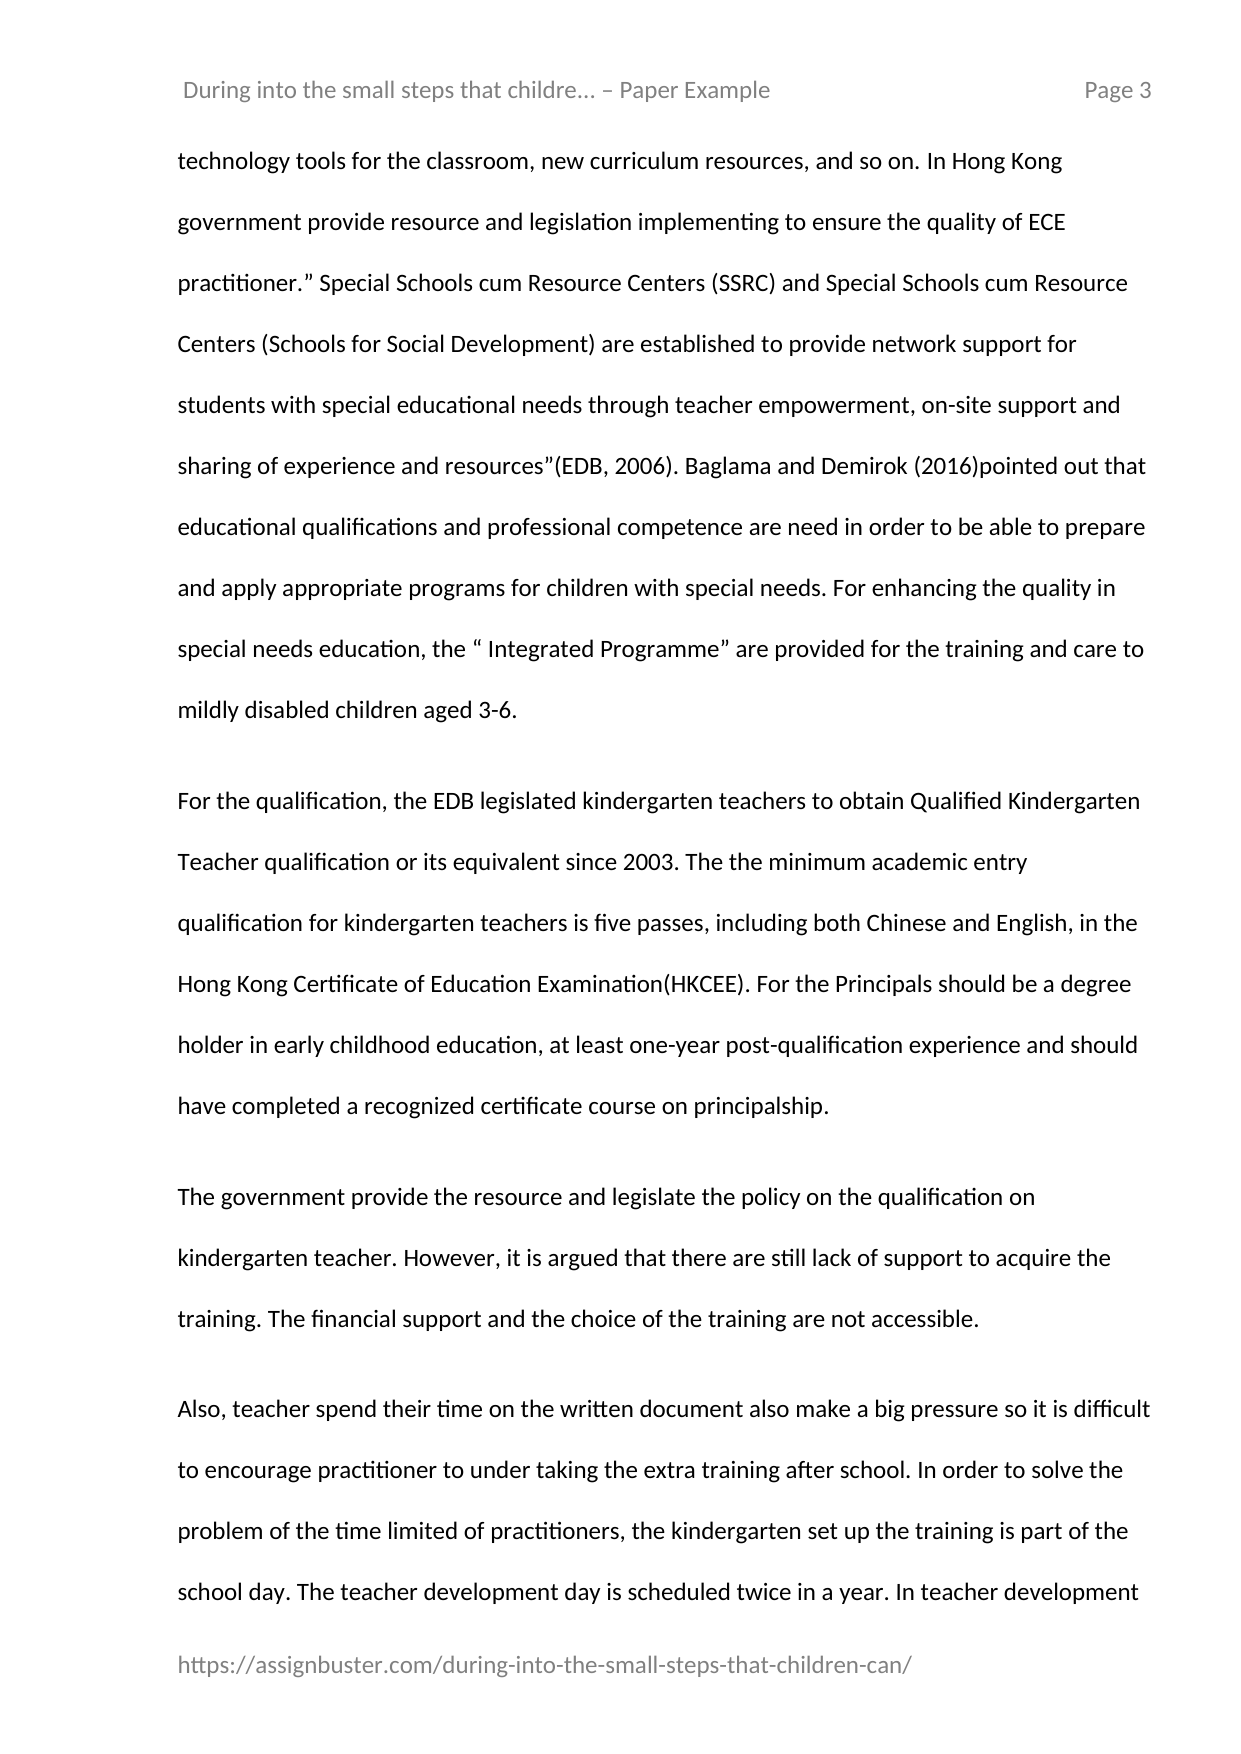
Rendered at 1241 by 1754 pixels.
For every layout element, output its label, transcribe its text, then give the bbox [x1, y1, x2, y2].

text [177, 145, 1152, 725]
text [177, 1393, 1152, 1607]
text For the qualification, the EDB legislated kindergarten teachers to obtain Qualified Kindergarten Teacher qualification or its equivalent since 2003. The the minimum academic entry qualification for kindergarten teachers is five passes, including both Chinese and English, in the Hong Kong Certificate of Education Examination(HKCEE). For the Principals should be a degree holder in early childhood education, at least one-year post-qualification experience and should have completed a recognized certificate course on principalship. [177, 785, 1152, 1121]
text The government provide the resource and legislate the policy on the qualification on kindergarten teacher. However, it is argued that there are still lack of support to acquire the training. The financial support and the choice of the training are not accessible. [177, 1181, 1152, 1333]
